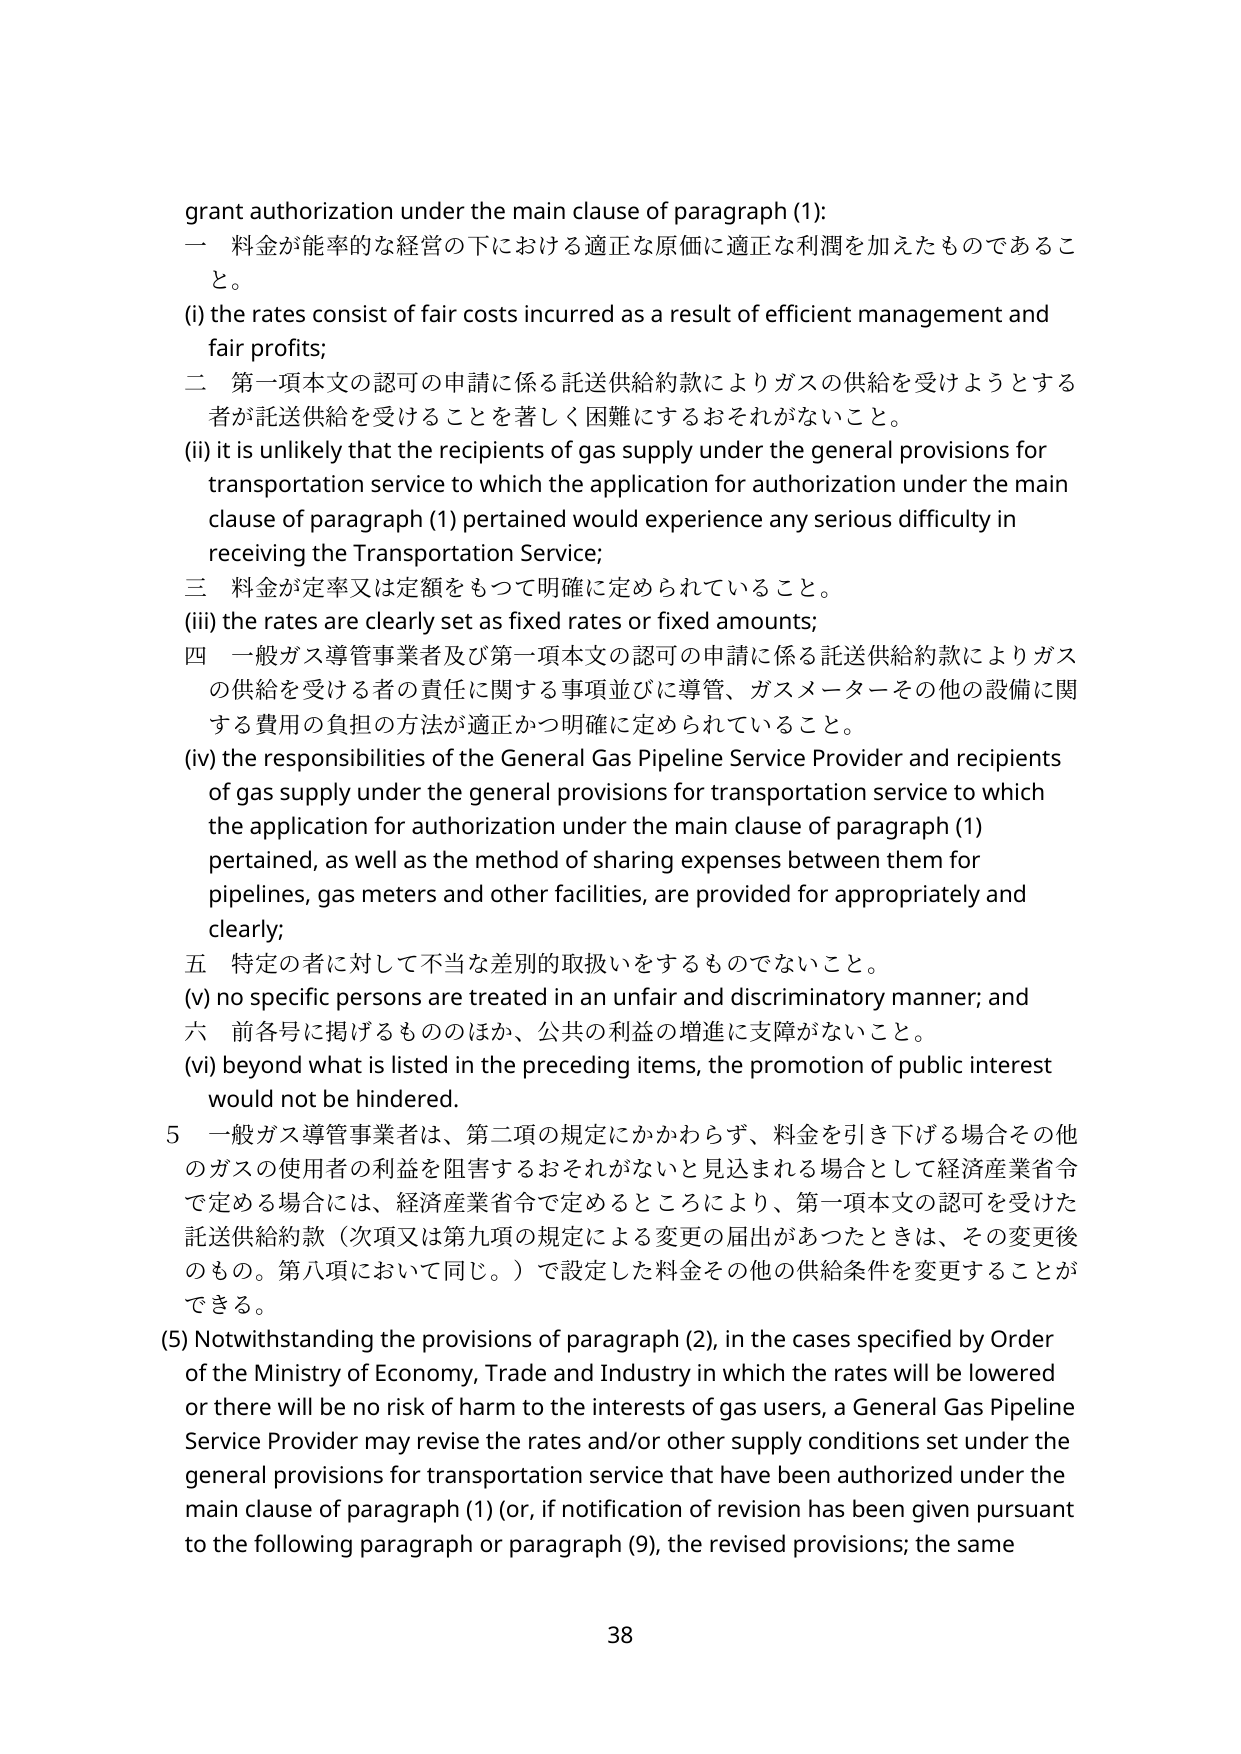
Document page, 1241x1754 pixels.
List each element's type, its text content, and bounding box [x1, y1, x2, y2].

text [161, 1321, 1079, 1560]
text (iv) the responsibilities of the General Gas Pipeline Service Provider and recipients of gas supply under the general provisions for transportation service to which the application for authorization under the main clause of paragraph (1) pertained, as well as the method of sharing expenses between them for pipelines, gas meters and other facilities, are provided for appropriately and clearly; [184, 740, 1079, 945]
text 一 料金が能率的な経営の下における適正な原価に適正な利潤を加えたものであること。 [184, 228, 1079, 296]
text ５ 一般ガス導管事業者は、第二項の規定にかかわらず、料金を引き下げる場合その他のガスの使用者の利益を阻害するおそれがないと見込まれる場合として経済産業省令で定める場合には、経済産業省令で定めるところにより、第一項本文の認可を受けた託送供給約款（次項又は第九項の規定による変更の届出があつたときは、その変更後のもの。第八項において同じ。）で設定した料金その他の供給条件を変更することができる。 [161, 1116, 1079, 1321]
text 五 特定の者に対して不当な差別的取扱いをするものでないこと。 [184, 945, 1079, 979]
text (iii) the rates are clearly set as fixed rates or fixed amounts; [184, 604, 1079, 638]
text 二 第一項本文の認可の申請に係る託送供給約款によりガスの供給を受けようとする者が託送供給を受けることを著しく困難にするおそれがないこと。 [184, 364, 1079, 433]
text 三 料金が定率又は定額をもつて明確に定められていること。 [184, 569, 1079, 604]
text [161, 194, 1079, 228]
text 六 前各号に掲げるもののほか、公共の利益の増進に支障がないこと。 [184, 1014, 1079, 1048]
text (i) the rates consist of fair costs incurred as a result of efficient management and fair profits; [184, 296, 1079, 364]
text 四 一般ガス導管事業者及び第一項本文の認可の申請に係る託送供給約款によりガスの供給を受ける者の責任に関する事項並びに導管、ガスメーターその他の設備に関する費用の負担の方法が適正かつ明確に定められていること。 [184, 638, 1079, 740]
text (vi) beyond what is listed in the preceding items, the promotion of public interest would not be hindered. [184, 1048, 1079, 1116]
text (ii) it is unlikely that the recipients of gas supply under the general provisions for transportation service to which the application for authorization under the main clause of paragraph (1) pertained would experience any serious difficulty in receiving the Transportation Service; [184, 433, 1079, 569]
text (v) no specific persons are treated in an unfair and discriminatory manner; and [184, 979, 1079, 1014]
